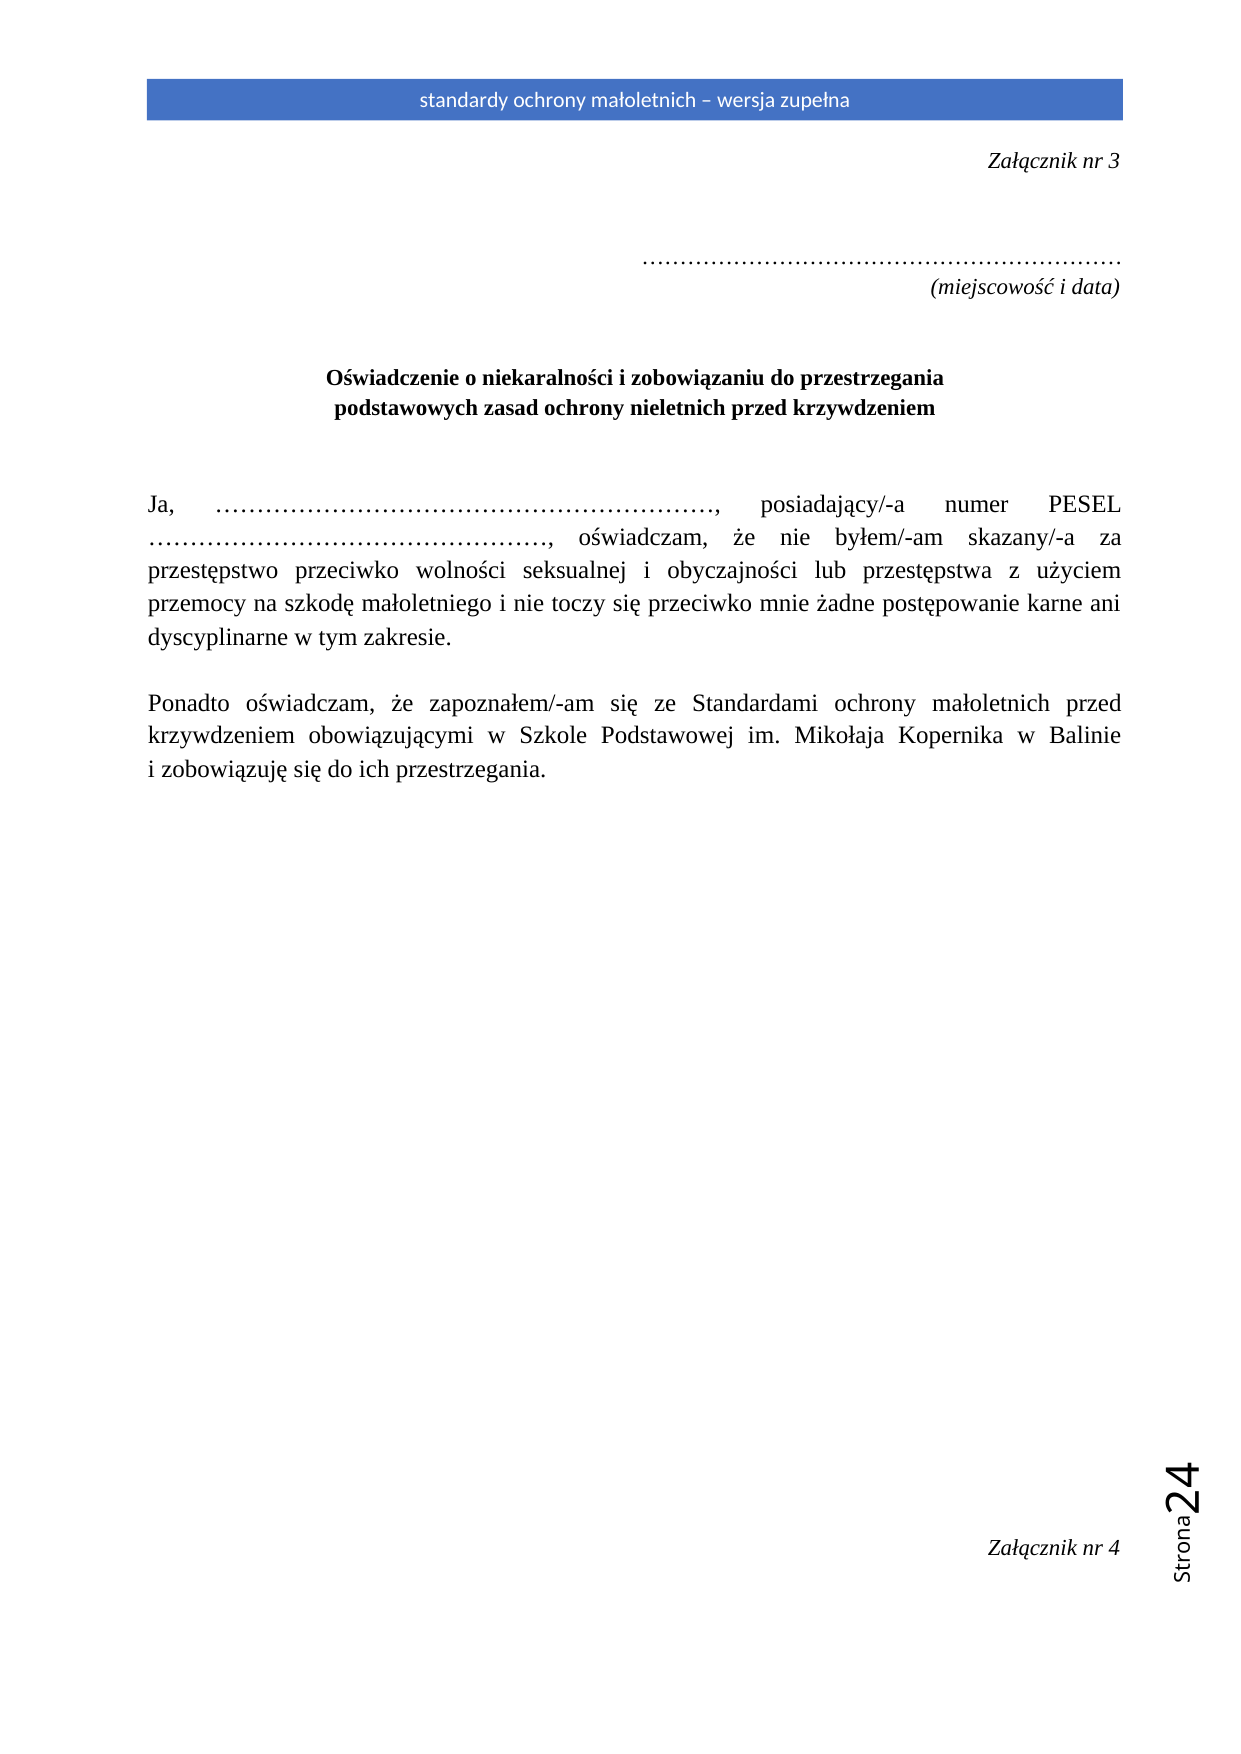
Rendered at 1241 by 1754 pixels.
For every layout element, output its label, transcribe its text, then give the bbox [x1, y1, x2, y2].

text podstawowych zasad ochrony nieletnich przed krzywdzeniem [148, 394, 1122, 420]
text Oświadczenie o niekaralności i zobowiązaniu do przestrzegania [148, 364, 1122, 390]
text Załącznik nr 4 [148, 1534, 1122, 1561]
text Załącznik nr 3 [148, 147, 1122, 174]
text (miejscowość i data) [148, 273, 1122, 299]
text ……………………………………………………… [148, 243, 1122, 269]
text Ponadto oświadczam, że zapoznałem/-am się ze Standardami ochrony małoletnich przed krzywdzeniem obowiązującymi w Szkole Podstawowej im. Mikołaja Kopernika w Balinie i zobowiązuję się do ich przestrzegania. [148, 688, 1122, 782]
text Ja, ……………………………………………………, posiadający/-a numer PESEL …………………………………………, oświadczam, że nie byłem/-am skazany/-a za przestępstwo przeciwko wolności seksualnej i obyczajności lub przestępstwa z użyciem przemocy na szkodę małoletniego i nie toczy się przeciwko mnie żadne postępowanie karne ani dyscyplinarne w tym zakresie. [148, 489, 1122, 650]
